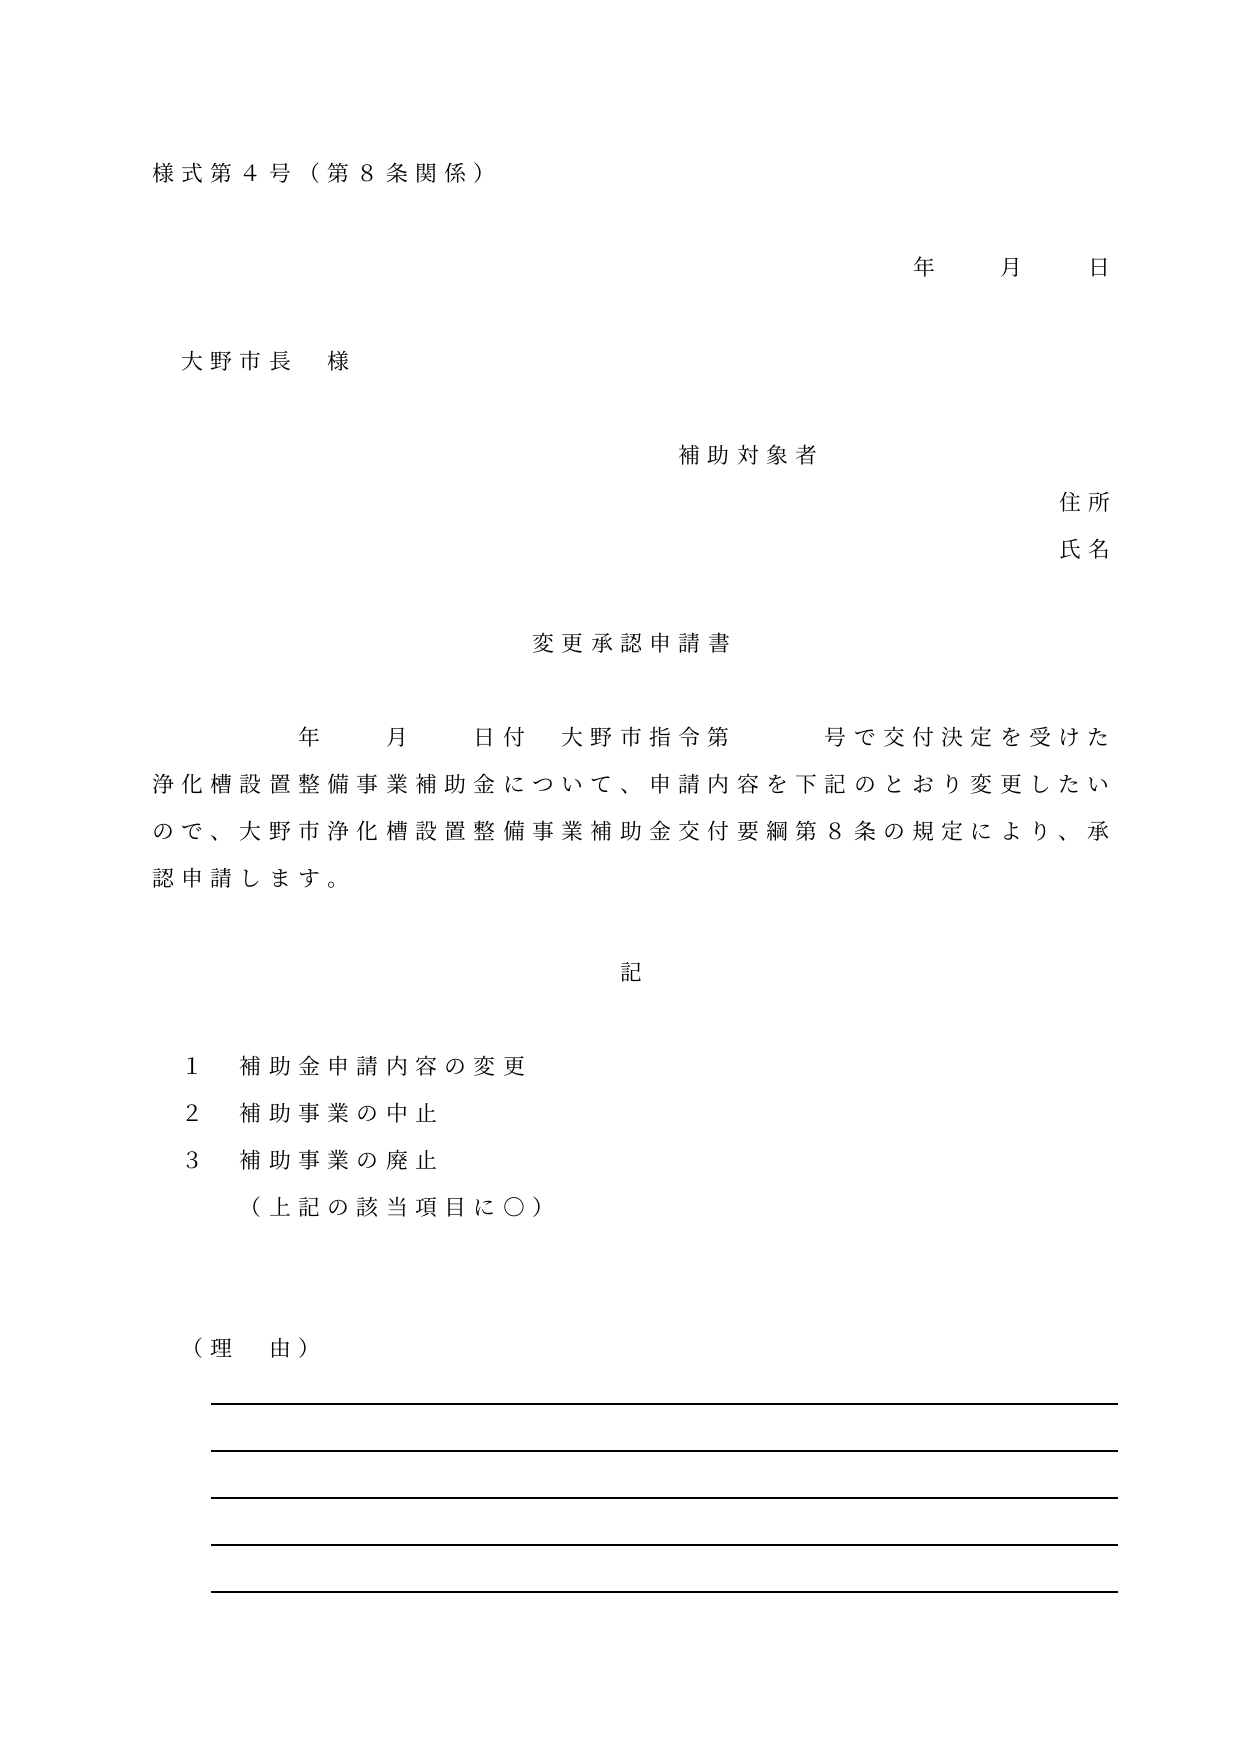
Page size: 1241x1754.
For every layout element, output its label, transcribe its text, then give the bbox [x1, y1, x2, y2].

text 記 [152, 947, 1118, 994]
text ３ 補助事業の廃止 [152, 1135, 1118, 1182]
text （理 由） [152, 1323, 1118, 1370]
text １ 補助金申請内容の変更 [152, 1041, 1118, 1088]
text 住所 [152, 478, 1118, 524]
text 氏名 [152, 524, 1118, 572]
text 補助対象者 [152, 431, 1118, 478]
text ２ 補助事業の中止 [152, 1088, 1118, 1135]
text 年 月 日付 大野市指令第 号で交付決定を受けた浄化槽設置整備事業補助金について、申請内容を下記のとおり変更したいので、大野市浄化槽設置整備事業補助金交付要綱第８条の規定により、承認申請します。 [152, 712, 1118, 900]
text （上記の該当項目に○） [152, 1182, 1118, 1229]
text 変更承認申請書 [152, 618, 1118, 666]
text 大野市長 様 [174, 337, 1118, 384]
text 様式第４号（第８条関係） [152, 149, 1118, 196]
text 年 月 日 [152, 243, 1118, 290]
